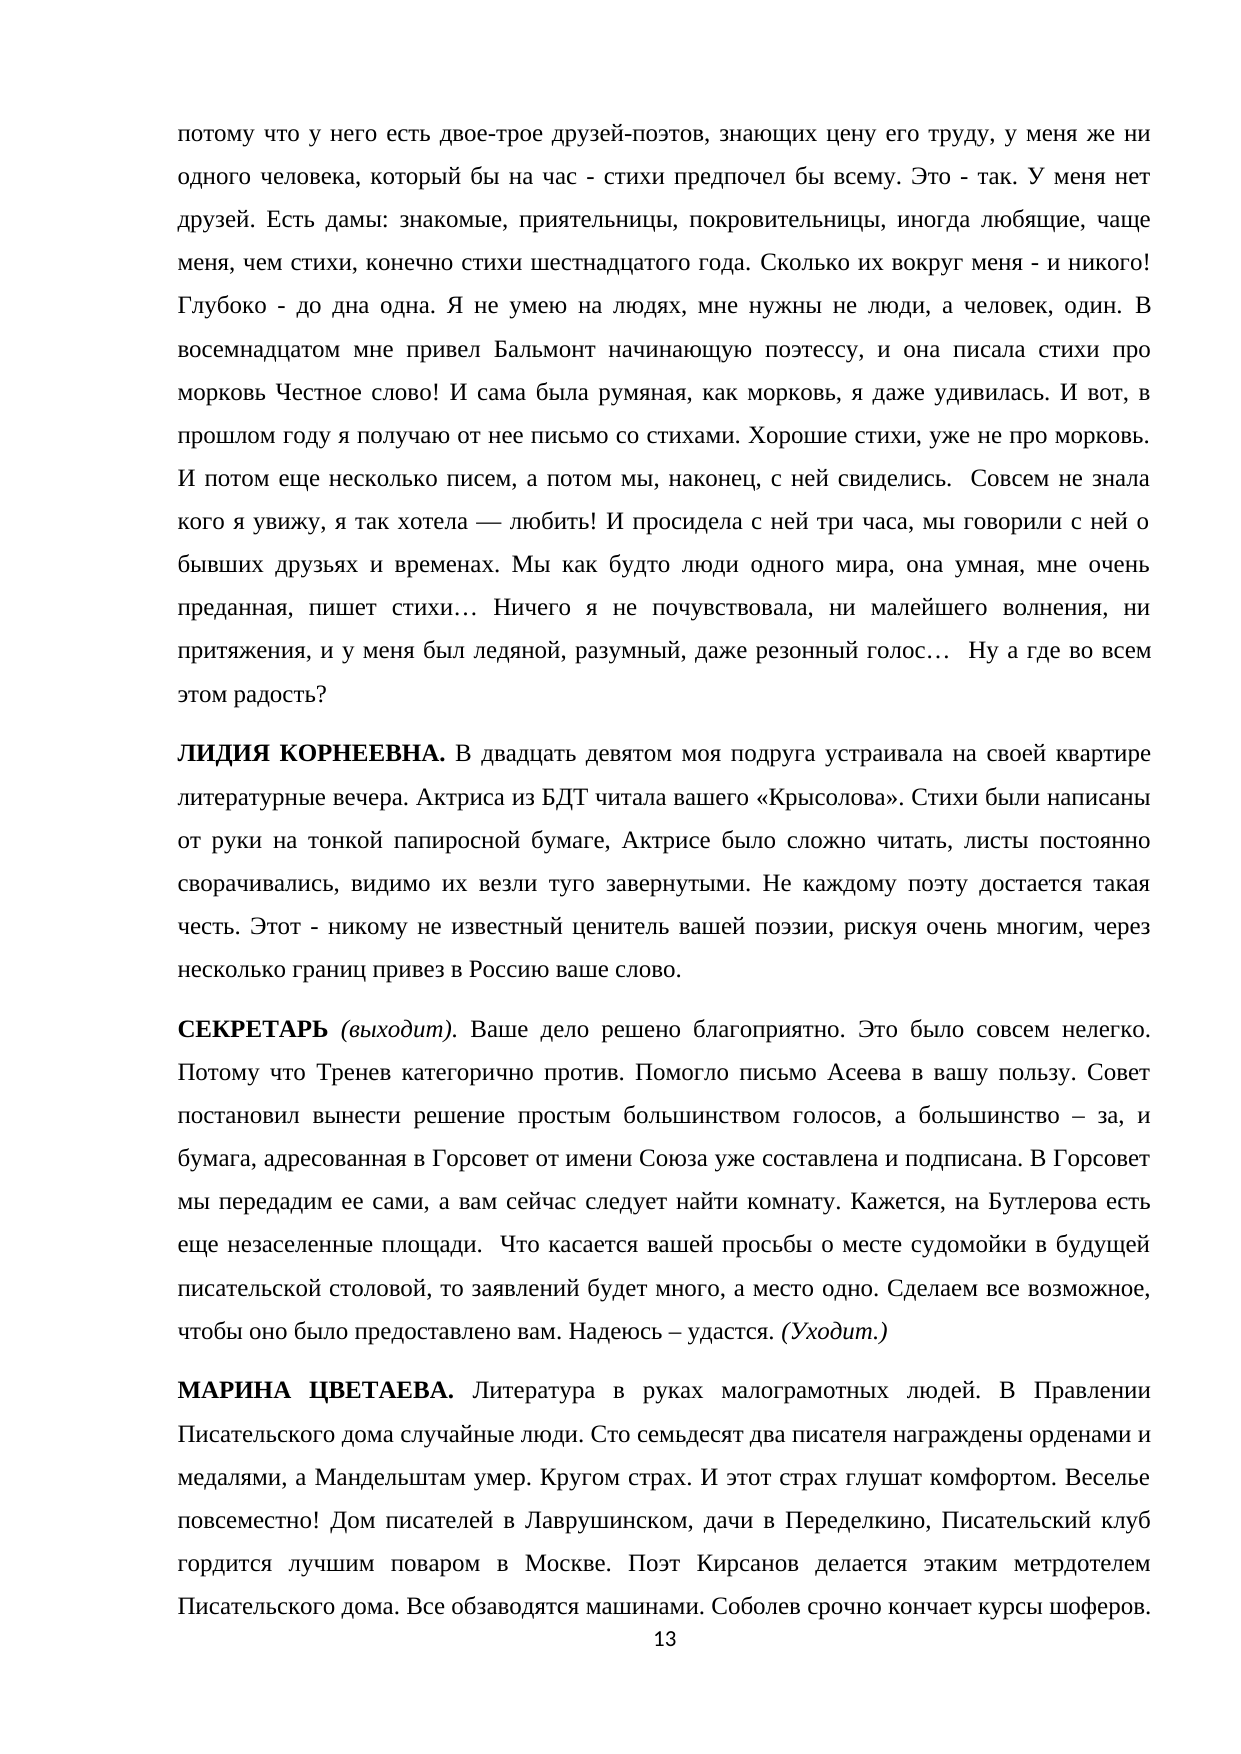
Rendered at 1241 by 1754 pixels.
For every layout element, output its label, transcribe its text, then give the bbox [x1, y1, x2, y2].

text ЛИДИЯ КОРНЕЕВНА. В двадцать девятом моя подруга устраивала на своей квартире литературные вечера. Актриса из БДТ читала вашего «Крысолова». Стихи были написаны от руки на тонкой папиросной бумаге, Актрисе было сложно читать, листы постоянно сворачивались, видимо их везли туго завернутыми. Не каждому поэту достается такая честь. Этот - никому не известный ценитель вашей поэзии, рискуя очень многим, через несколько границ привез в Россию ваше слово. [177, 738, 1152, 983]
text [177, 1376, 1152, 1620]
text СЕКРЕТАРЬ (выходит). Ваше дело решено благоприятно. Это было совсем нелегко. Потому что Тренев категорично против. Помогло письмо Асеева в вашу пользу. Совет постановил вынести решение простым большинством голосов, а большинство – за, и бумага, адресованная в Горсовет от имени Союза уже составлена и подписана. В Горсовет мы передадим ее сами, а вам сейчас следует найти комнату. Кажется, на Бутлерова есть еще незаселенные площади. Что касается вашей просьбы о месте судомойки в будущей писательской столовой, то заявлений будет много, а место одно. Сделаем все возможное, чтобы оно было предоставлено вам. Надеюсь – удастся. (Уходит.) [177, 1014, 1152, 1344]
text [177, 118, 1152, 707]
